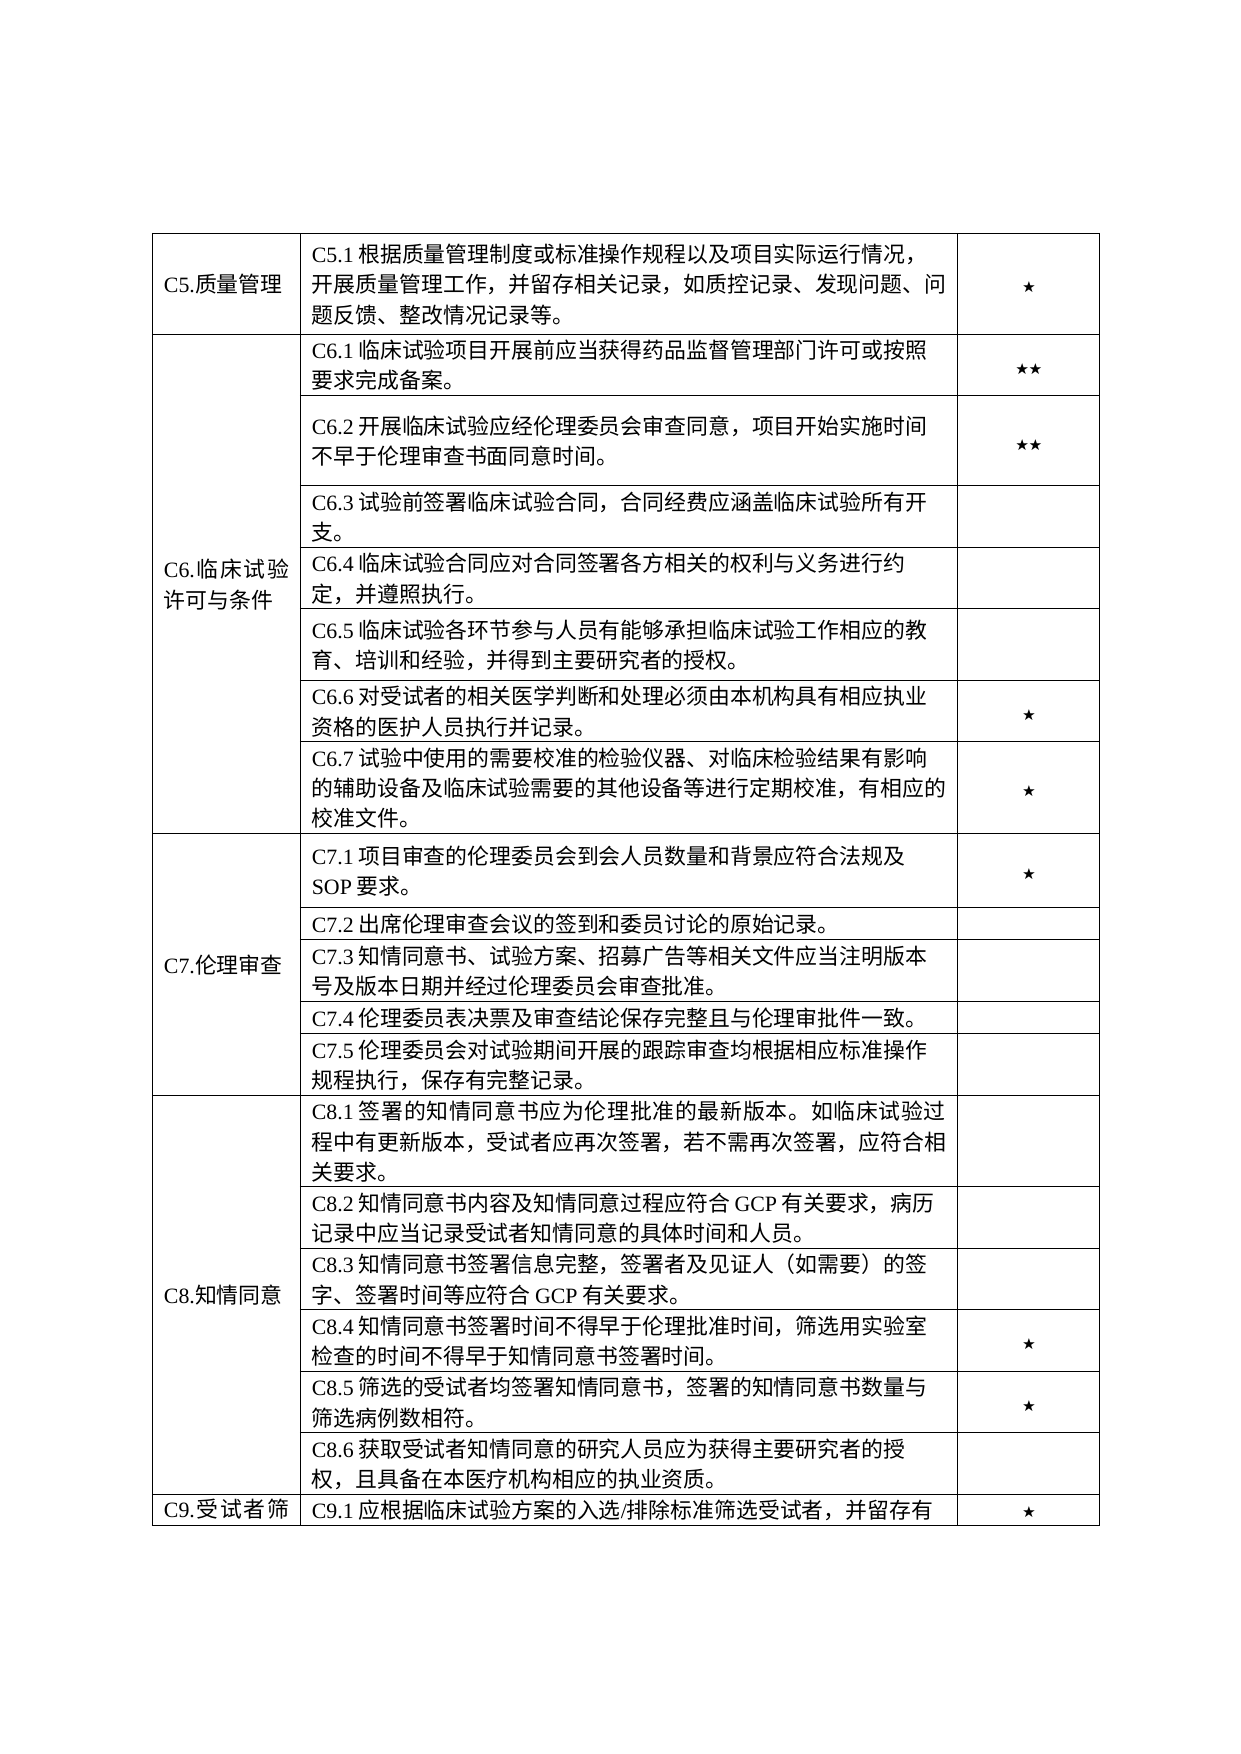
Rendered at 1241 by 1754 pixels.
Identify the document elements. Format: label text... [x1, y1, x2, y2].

table_cell C8.3知情同意书签署信息完整，签署者及见证人（如需要）的签字、签署时间等应符合GCP有关要求。 [301, 1249, 957, 1309]
table_cell C8.6获取受试者知情同意的研究人员应为获得主要研究者的授权，且具备在本医疗机构相应的执业资质。 [301, 1433, 957, 1493]
table_cell ★ [958, 834, 1099, 907]
table_cell [958, 609, 1099, 679]
table_cell ★ [958, 1495, 1099, 1525]
table_cell ★ [958, 1372, 1099, 1432]
table_cell C6.临床试验许可与条件 [153, 335, 300, 833]
table_cell C5.1根据质量管理制度或标准操作规程以及项目实际运行情况，开展质量管理工作，并留存相关记录，如质控记录、发现问题、问题反馈、整改情况记录等。 [301, 234, 957, 333]
table_cell C7.5伦理委员会对试验期间开展的跟踪审查均根据相应标准操作规程执行，保存有完整记录。 [301, 1034, 957, 1094]
table_cell C7.伦理审查 [153, 834, 300, 1094]
table_cell [958, 1187, 1099, 1248]
table_cell [958, 486, 1099, 547]
table_cell [958, 940, 1099, 1001]
table_cell ★★ [958, 335, 1099, 395]
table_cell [301, 1495, 957, 1525]
table_cell [958, 1433, 1099, 1493]
table_cell ★ [958, 742, 1099, 833]
table_cell C9.受试者筛选及方案执行 [153, 1495, 300, 1525]
table_cell ★★ [958, 396, 1099, 485]
table_cell [958, 1034, 1099, 1094]
table_cell [958, 1002, 1099, 1033]
table_cell [958, 548, 1099, 608]
table_cell C6.1临床试验项目开展前应当获得药品监督管理部门许可或按照要求完成备案。 [301, 335, 957, 395]
table_cell [958, 1096, 1099, 1186]
table_cell C5.质量管理 [153, 234, 300, 333]
table_cell C6.3试验前签署临床试验合同，合同经费应涵盖临床试验所有开支。 [301, 486, 957, 547]
table_cell C6.6对受试者的相关医学判断和处理必须由本机构具有相应执业资格的医护人员执行并记录。 [301, 681, 957, 741]
table_cell C6.7试验中使用的需要校准的检验仪器、对临床检验结果有影响的辅助设备及临床试验需要的其他设备等进行定期校准，有相应的校准文件。 [301, 742, 957, 833]
table_cell C7.2出席伦理审查会议的签到和委员讨论的原始记录。 [301, 908, 957, 939]
table_cell [958, 1249, 1099, 1309]
table_cell C7.3知情同意书、试验方案、招募广告等相关文件应当注明版本号及版本日期并经过伦理委员会审查批准。 [301, 940, 957, 1001]
table_cell ★ [958, 681, 1099, 741]
table_cell ★ [958, 1310, 1099, 1371]
table_cell C6.4临床试验合同应对合同签署各方相关的权利与义务进行约定，并遵照执行。 [301, 548, 957, 608]
table_cell C8.2知情同意书内容及知情同意过程应符合GCP有关要求，病历记录中应当记录受试者知情同意的具体时间和人员。 [301, 1187, 957, 1248]
table_cell C7.1项目审查的伦理委员会到会人员数量和背景应符合法规及SOP要求。 [301, 834, 957, 907]
table_cell C7.4伦理委员表决票及审查结论保存完整且与伦理审批件一致。 [301, 1002, 957, 1033]
table_cell C6.2开展临床试验应经伦理委员会审查同意，项目开始实施时间不早于伦理审查书面同意时间。 [301, 396, 957, 485]
table_cell [958, 908, 1099, 939]
table_cell C8.1签署的知情同意书应为伦理批准的最新版本。如临床试验过程中有更新版本，受试者应再次签署，若不需再次签署，应符合相关要求。 [301, 1096, 957, 1186]
table_cell C8.4知情同意书签署时间不得早于伦理批准时间，筛选用实验室检查的时间不得早于知情同意书签署时间。 [301, 1310, 957, 1371]
table_cell C8.知情同意 [153, 1096, 300, 1493]
table_cell ★ [958, 234, 1099, 333]
table_cell C6.5临床试验各环节参与人员有能够承担临床试验工作相应的教育、培训和经验，并得到主要研究者的授权。 [301, 609, 957, 679]
table_cell C8.5筛选的受试者均签署知情同意书，签署的知情同意书数量与筛选病例数相符。 [301, 1372, 957, 1432]
